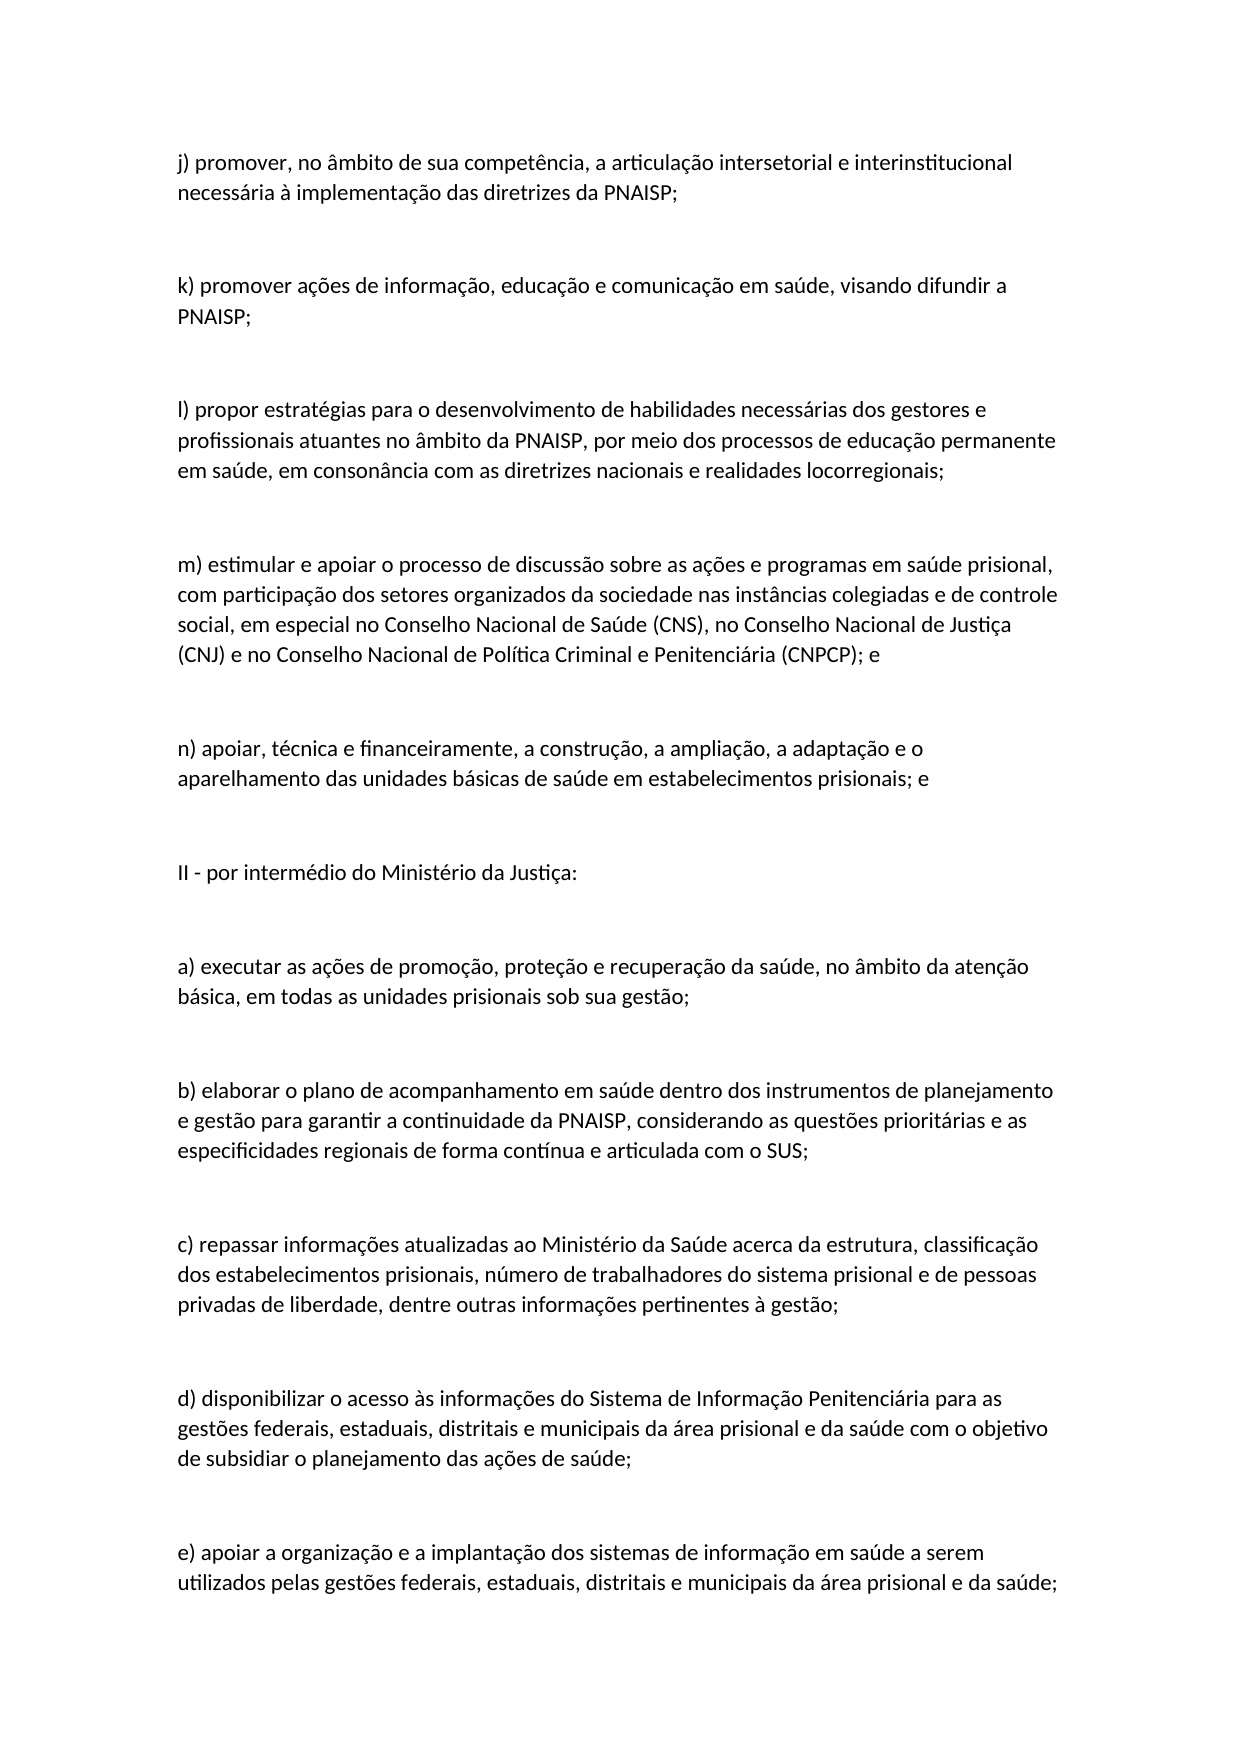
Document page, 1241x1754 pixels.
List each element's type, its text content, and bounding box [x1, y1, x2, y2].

text l) propor estratégias para o desenvolvimento de habilidades necessárias dos gestores e profissionais atuantes no âmbito da PNAISP, por meio dos processos de educação permanente em saúde, em consonância com as diretrizes nacionais e realidades locorregionais; [177, 396, 1063, 484]
text n) apoiar, técnica e financeiramente, a construção, a ampliação, a adaptação e o aparelhamento das unidades básicas de saúde em estabelecimentos prisionais; e [177, 734, 1063, 792]
text d) disponibilizar o acesso às informações do Sistema de Informação Penitenciária para as gestões federais, estaduais, distritais e municipais da área prisional e da saúde com o objetivo de subsidiar o planejamento das ações de saúde; [177, 1384, 1063, 1472]
text II - por intermédio do Ministério da Justiça: [177, 858, 1063, 886]
text j) promover, no âmbito de sua competência, a articulação intersetorial e interinstitucional necessária à implementação das diretrizes da PNAISP; [177, 148, 1063, 206]
text e) apoiar a organização e a implantação dos sistemas de informação em saúde a serem utilizados pelas gestões federais, estaduais, distritais e municipais da área prisional e da saúde; [177, 1538, 1063, 1596]
text b) elaborar o plano de acompanhamento em saúde dentro dos instrumentos de planejamento e gestão para garantir a continuidade da PNAISP, considerando as questões prioritárias e as especificidades regionais de forma contínua e articulada com o SUS; [177, 1076, 1063, 1164]
text m) estimular e apoiar o processo de discussão sobre as ações e programas em saúde prisional, com participação dos setores organizados da sociedade nas instâncias colegiadas e de controle social, em especial no Conselho Nacional de Saúde (CNS), no Conselho Nacional de Justiça (CNJ) e no Conselho Nacional de Política Criminal e Penitenciária (CNPCP); e [177, 550, 1063, 668]
text a) executar as ações de promoção, proteção e recuperação da saúde, no âmbito da atenção básica, em todas as unidades prisionais sob sua gestão; [177, 952, 1063, 1010]
text c) repassar informações atualizadas ao Ministério da Saúde acerca da estrutura, classificação dos estabelecimentos prisionais, número de trabalhadores do sistema prisional e de pessoas privadas de liberdade, dentre outras informações pertinentes à gestão; [177, 1230, 1063, 1318]
text k) promover ações de informação, educação e comunicação em saúde, visando difundir a PNAISP; [177, 272, 1063, 330]
